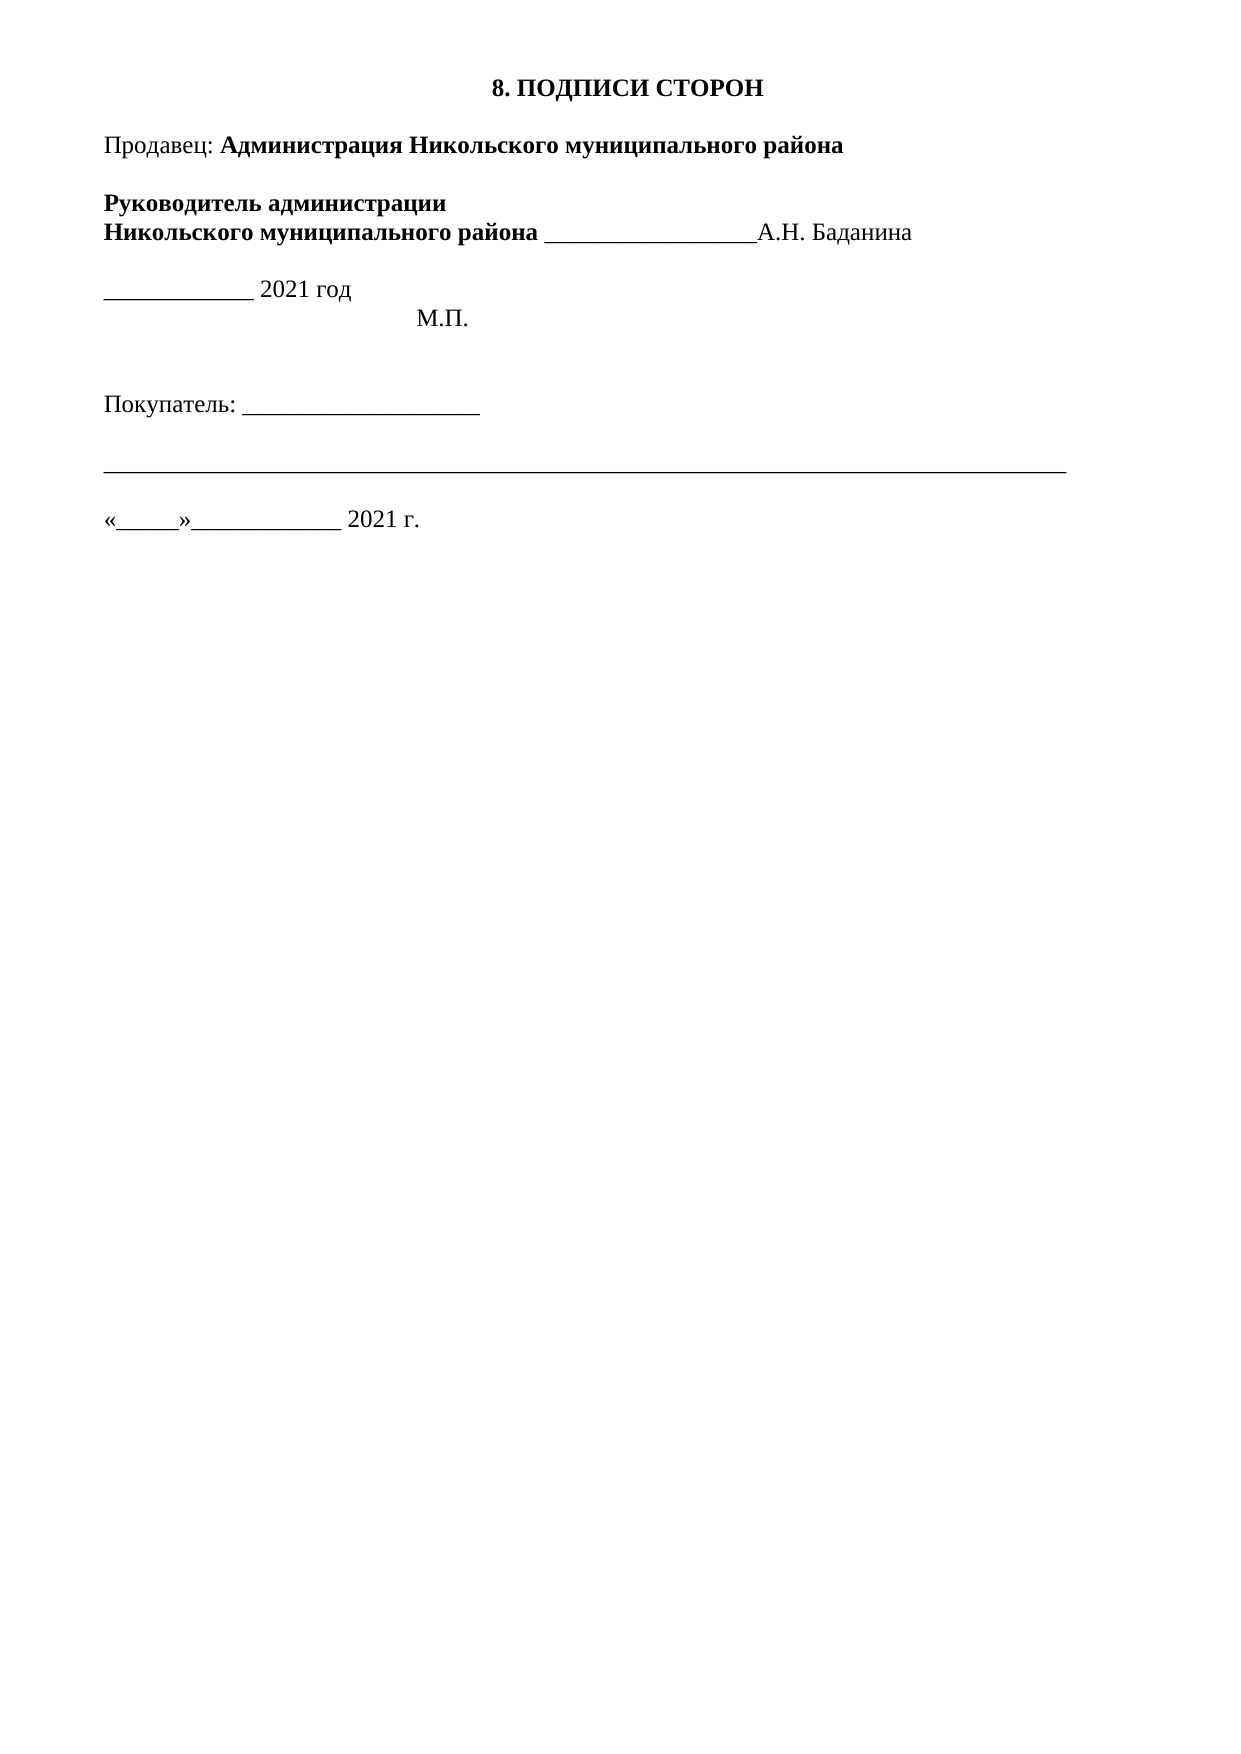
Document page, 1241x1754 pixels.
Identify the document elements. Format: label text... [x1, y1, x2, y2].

text Продавец: Администрация Никольского муниципального района [103, 131, 1152, 159]
text М.П. [103, 303, 1152, 332]
text 8. ПОДПИСИ СТОРОН [103, 73, 1152, 102]
text «_____»____________ 2021 г. [103, 504, 1152, 533]
text Руководитель администрации [103, 188, 1152, 217]
text _____________________________________________________________________________ [103, 447, 1152, 476]
text Покупатель: ___________________ [103, 389, 1152, 418]
text Никольского муниципального района _________________А.Н. Баданина [103, 217, 1152, 246]
text ____________ 2021 год [103, 274, 1152, 303]
